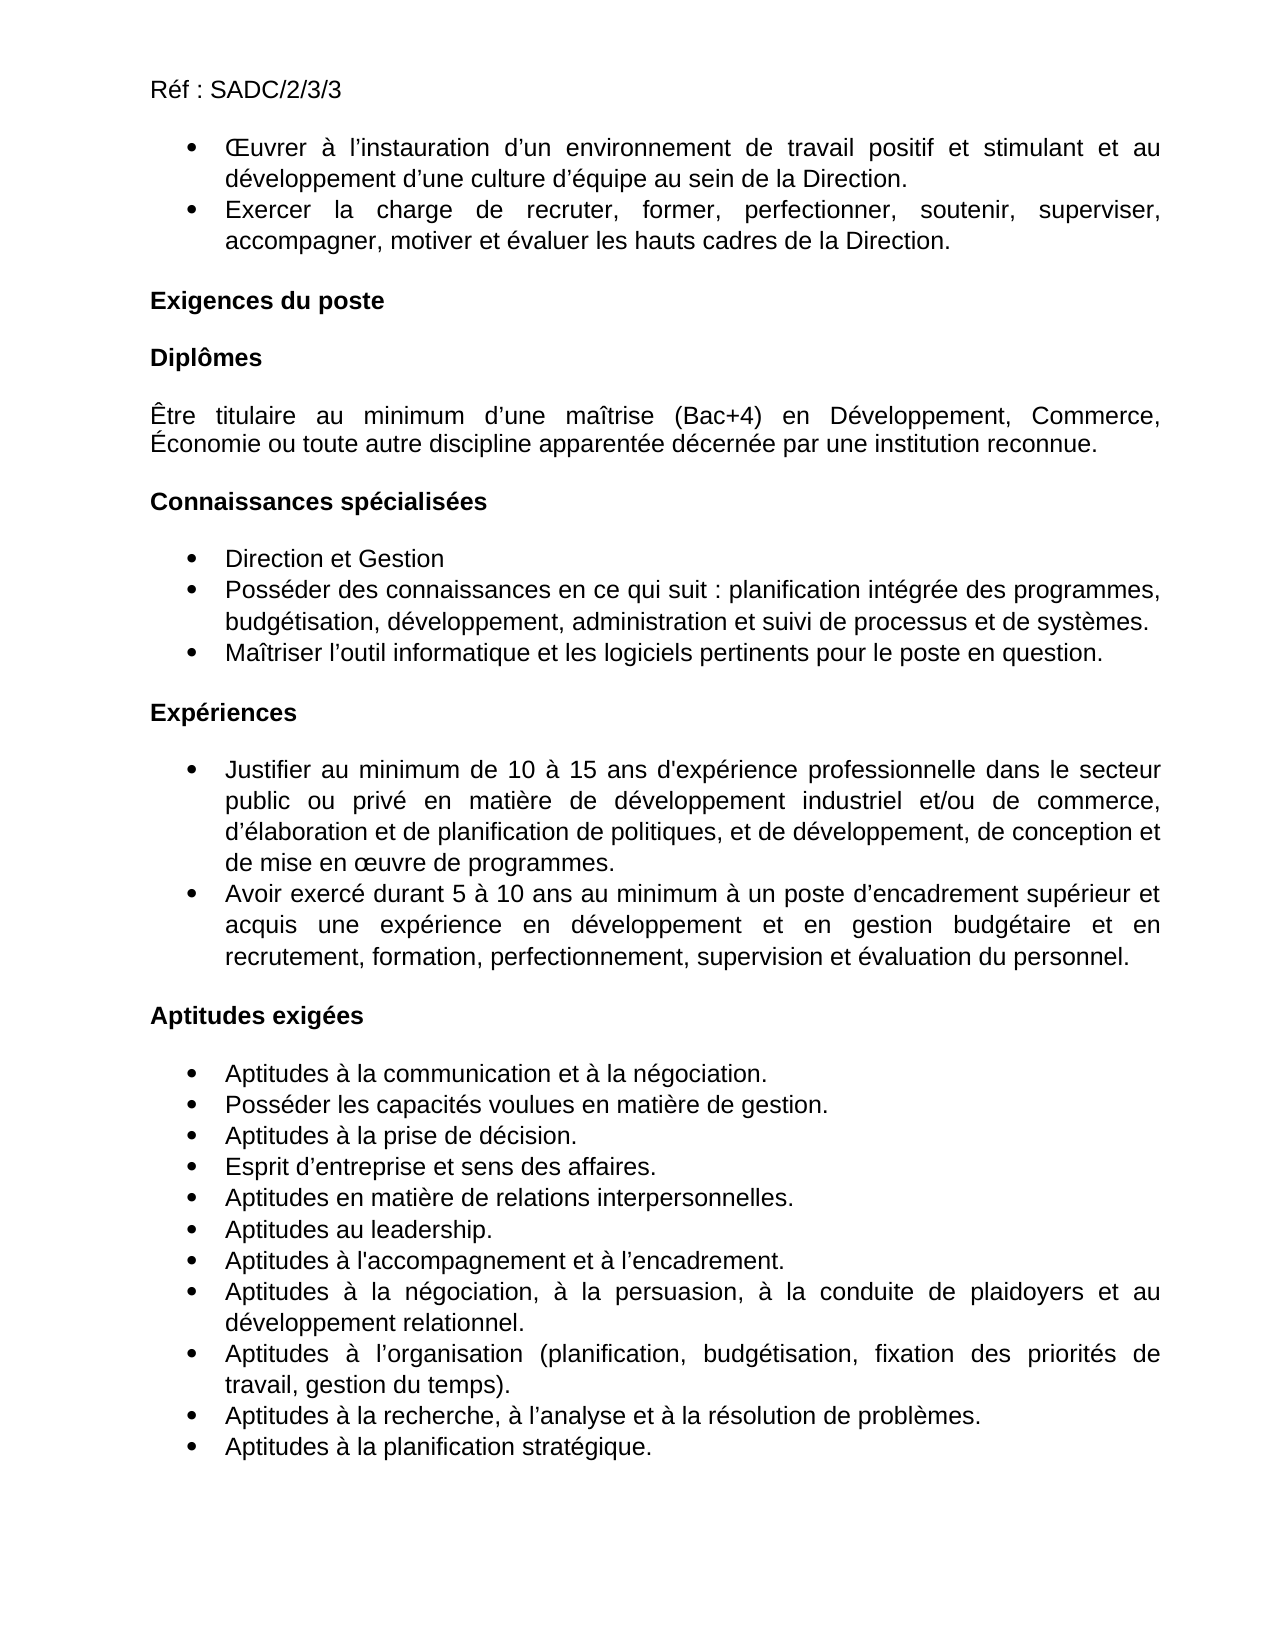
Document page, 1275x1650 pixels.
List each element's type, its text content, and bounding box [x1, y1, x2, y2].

list Exercer la charge de recruter, former, perfectionner, soutenir, superviser, accompagner, motiver et évaluer les hauts cadres de la Direction. [187, 195, 1162, 254]
list Aptitudes à la négociation, à la persuasion, à la conduite de plaidoyers et au développement relationnel. [187, 1277, 1162, 1337]
list Aptitudes à l'accompagnement et à l’encadrement. [187, 1246, 1162, 1274]
text Expériences [150, 698, 1162, 726]
list Posséder des connaissances en ce qui suit : planification intégrée des programmes, budgétisation, développement, administration et suivi de processus et de systèmes. [187, 576, 1162, 635]
list Direction et Gestion [187, 544, 1162, 573]
list Aptitudes en matière de relations interpersonnelles. [187, 1183, 1162, 1212]
list Aptitudes à l’organisation (planification, budgétisation, fixation des priorités de travail, gestion du temps). [187, 1339, 1162, 1399]
list Aptitudes à la planification stratégique. [187, 1432, 1162, 1461]
list Avoir exercé durant 5 à 10 ans au minimum à un poste d’encadrement supérieur et acquis une expérience en développement et en gestion budgétaire et en recrutement, formation, perfectionnement, supervision et évaluation du personnel. [187, 879, 1162, 970]
list Posséder les capacités voulues en matière de gestion. [187, 1090, 1162, 1119]
list Esprit d’entreprise et sens des affaires. [187, 1152, 1162, 1181]
text Connaissances spécialisées [150, 487, 1162, 516]
list Justifier au minimum de 10 à 15 ans d'expérience professionnelle dans le secteur public ou privé en matière de développement industriel et/ou de commerce, d’élaboration et de planification de politiques, et de développement, de conception et de mise en œuvre de programmes. [187, 755, 1162, 877]
text Aptitudes exigées [150, 1001, 1162, 1030]
list Aptitudes à la prise de décision. [187, 1121, 1162, 1150]
list Aptitudes à la communication et à la négociation. [187, 1059, 1162, 1088]
list Aptitudes au leadership. [187, 1214, 1162, 1243]
list Maîtriser l’outil informatique et les logiciels pertinents pour le poste en question. [187, 638, 1162, 667]
text Diplômes [150, 343, 1162, 372]
list Œuvrer à l’instauration d’un environnement de travail positif et stimulant et au développement d’une culture d’équipe au sein de la Direction. [187, 132, 1162, 192]
list Aptitudes à la recherche, à l’analyse et à la résolution de problèmes. [187, 1401, 1162, 1430]
text Être titulaire au minimum d’une maîtrise (Bac+4) en Développement, Commerce, Économie ou toute autre discipline apparentée décernée par une institution reconnue. [150, 401, 1162, 458]
text Exigences du poste [150, 286, 1162, 314]
